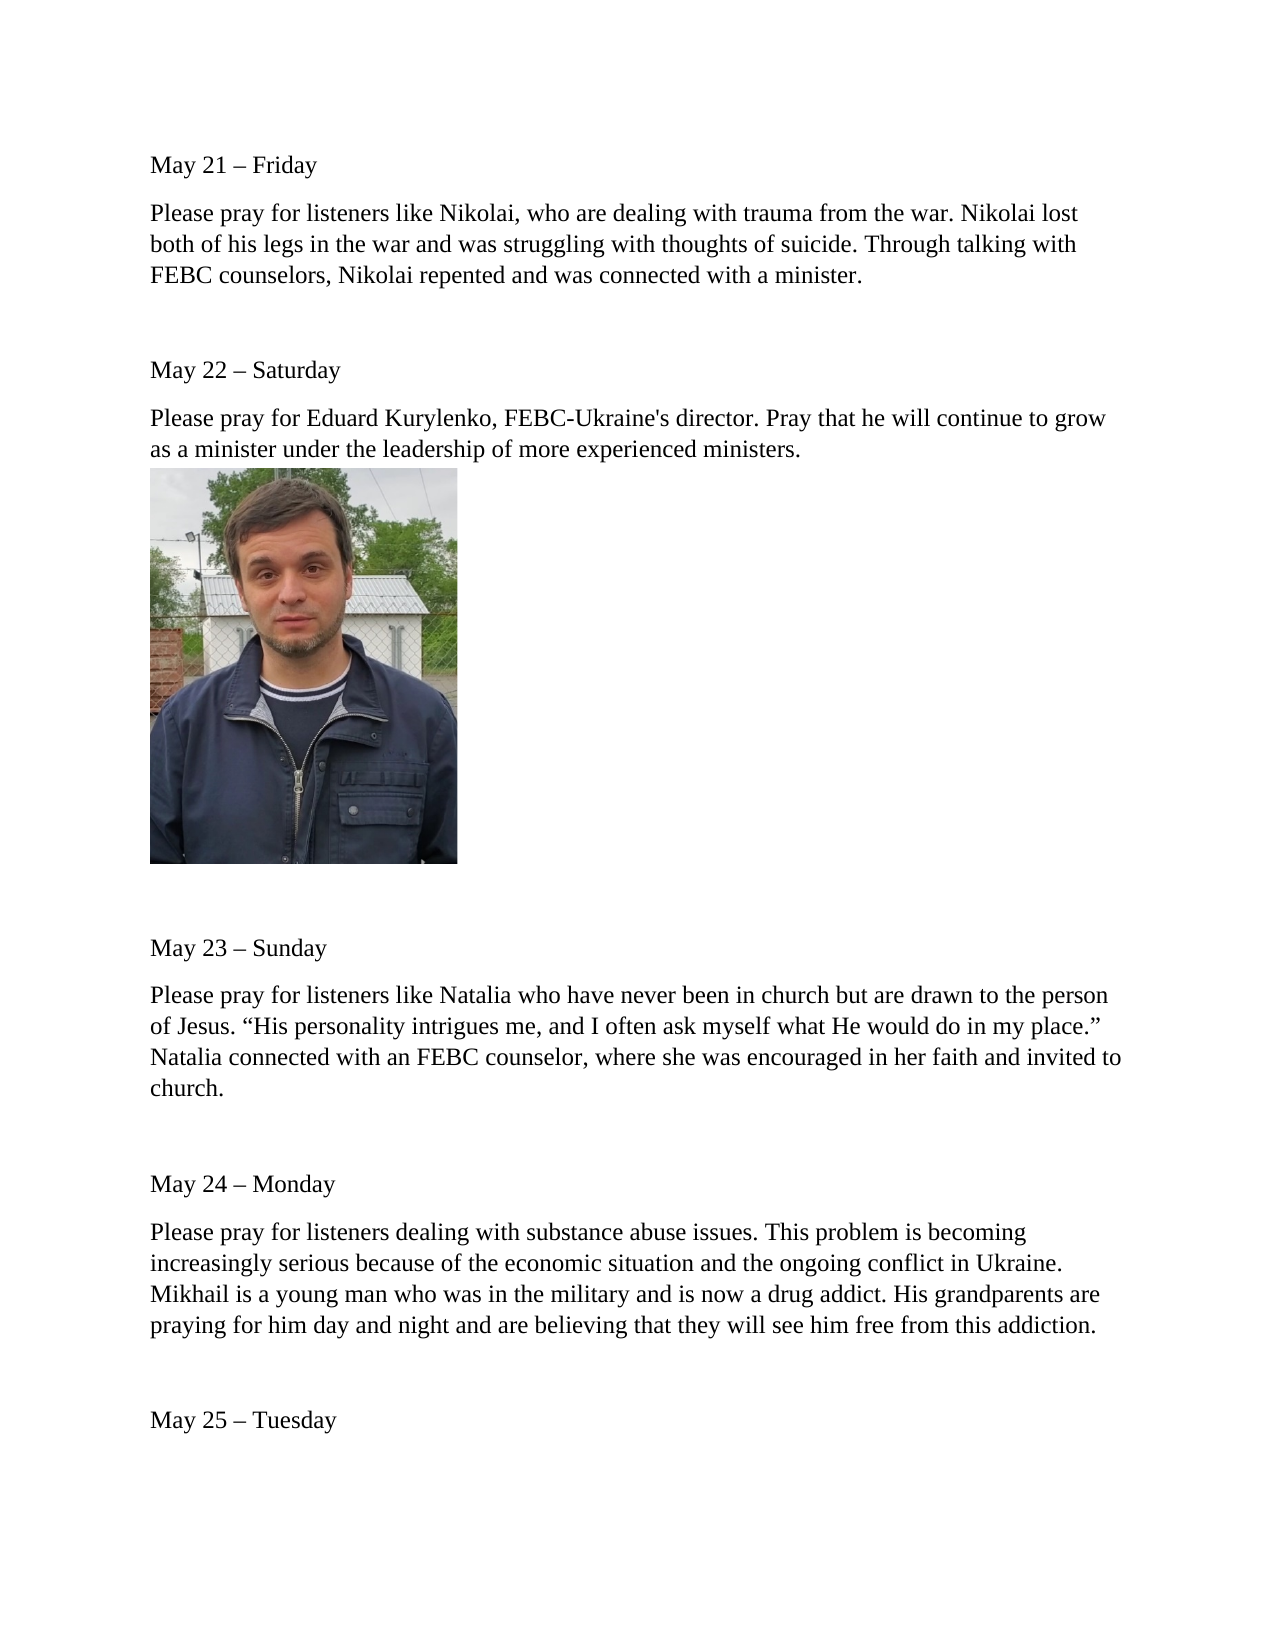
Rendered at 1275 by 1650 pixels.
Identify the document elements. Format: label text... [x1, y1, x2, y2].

text May 24 – Monday [150, 1169, 1125, 1198]
text Please pray for Eduard Kurylenko, FEBC-Ukraine's director. Pray that he will continue to grow as a minister under the leadership of more experienced ministers. [150, 403, 1125, 463]
text May 22 – Saturday [150, 355, 1125, 384]
text Please pray for listeners like Natalia who have never been in church but are drawn to the person of Jesus. “His personality intrigues me, and I often ask myself what He would do in my place.” Natalia connected with an FEBC counselor, where she was encouraged in her faith and invited to church. [150, 980, 1125, 1102]
text May 23 – Sunday [150, 933, 1125, 961]
text May 25 – Tuesday [150, 1405, 1125, 1434]
text Please pray for listeners like Nikolai, who are dealing with trauma from the war. Nikolai lost both of his legs in the war and was struggling with thoughts of suicide. Through talking with FEBC counselors, Nikolai repented and was connected with a minister. [150, 198, 1125, 288]
text May 21 – Friday [150, 150, 1125, 179]
picture [150, 468, 458, 864]
text Please pray for listeners dealing with substance abuse issues. This problem is becoming increasingly serious because of the economic situation and the ongoing conflict in Ukraine. Mikhail is a young man who was in the military and is now a drug addict. His grandparents are praying for him day and night and are believing that they will see him free from this addiction. [150, 1217, 1125, 1338]
